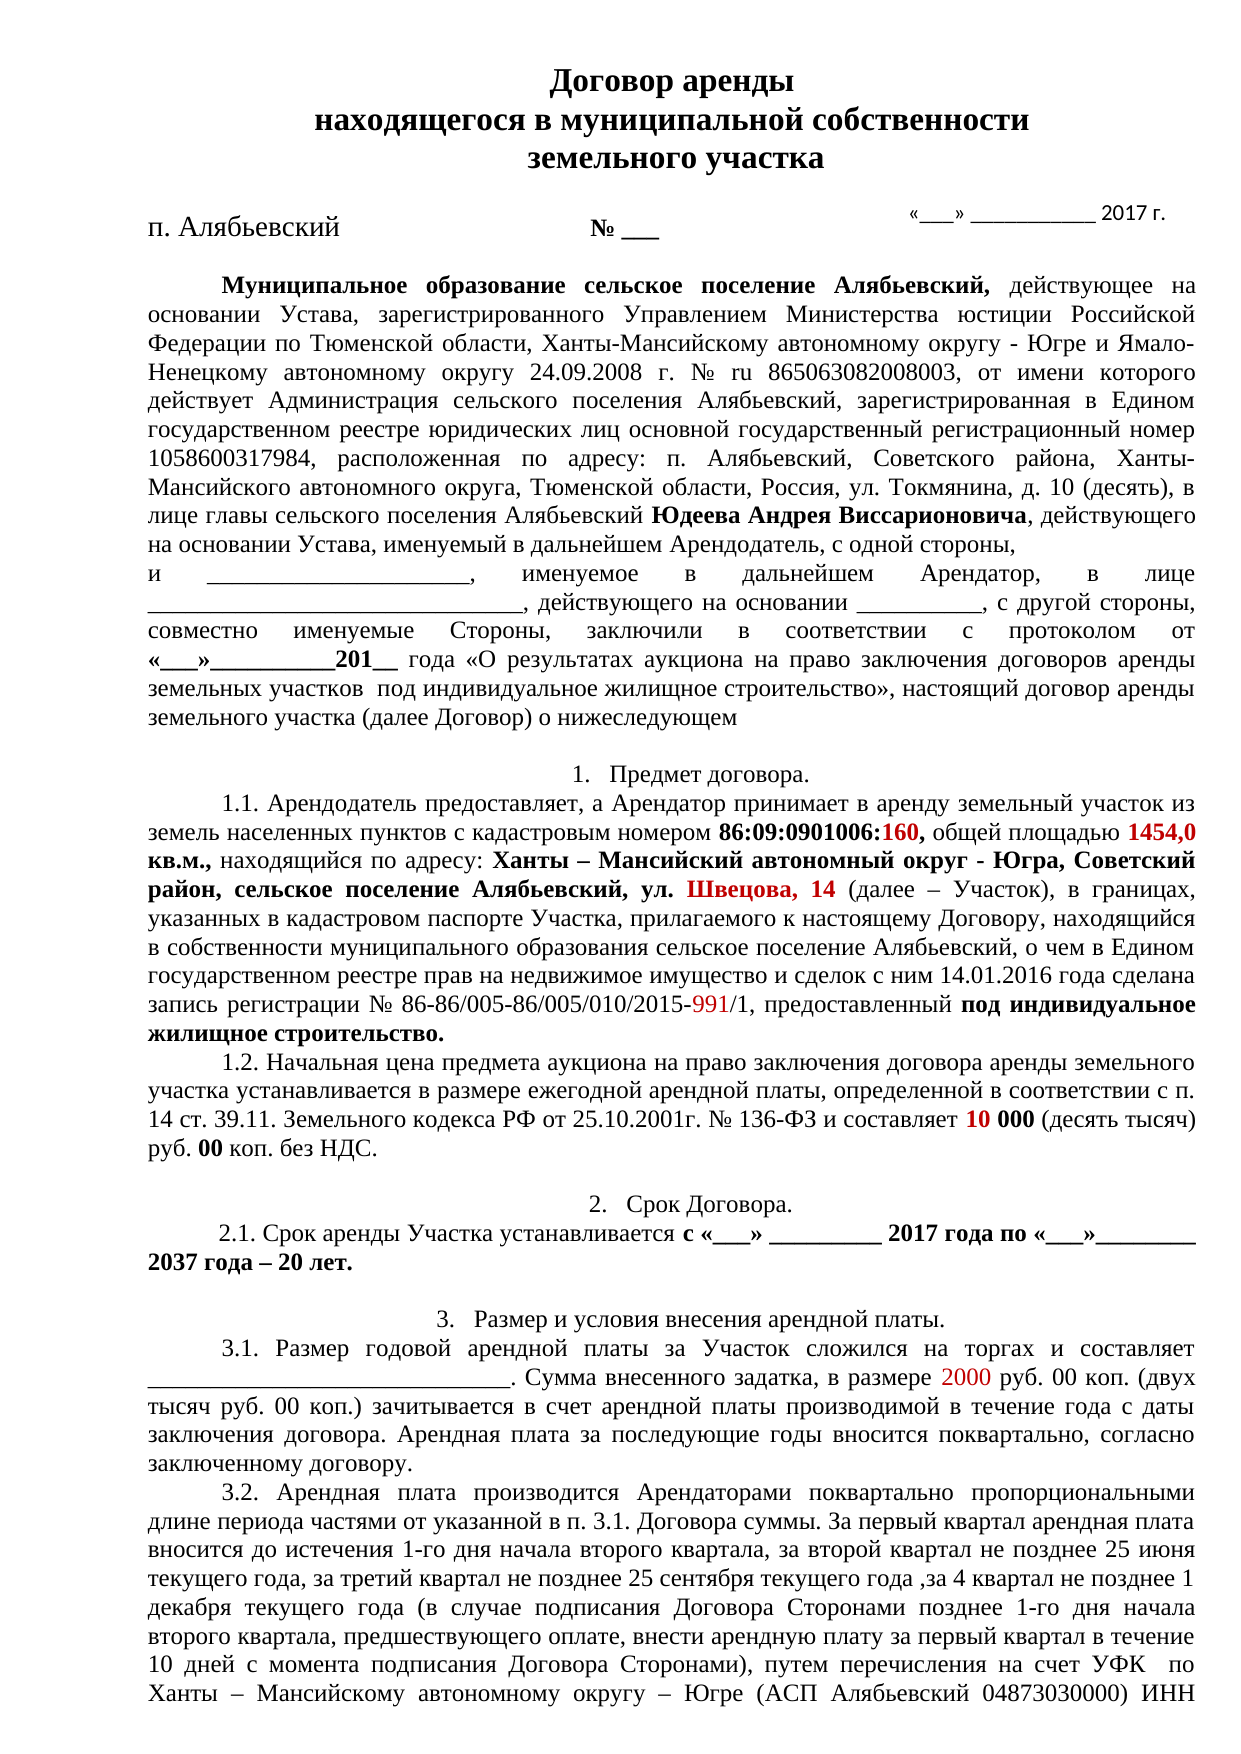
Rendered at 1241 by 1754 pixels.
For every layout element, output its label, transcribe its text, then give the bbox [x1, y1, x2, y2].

text 1.1. Арендодатель предоставляет, а Арендатор принимает в аренду земельный участок из земель населенных пунктов с кадастровым номером 86:09:0901006:160, общей площадью 1454,0 кв.м., находящийся по адресу: Ханты – Мансийский автономный округ - Югра, Советский район, сельское поселение Алябьевский, ул. Швецова, 14 (далее – Участок), в границах, указанных в кадастровом паспорте Участка, прилагаемого к настоящему Договору, находящийся в собственности муниципального образования сельское поселение Алябьевский, о чем в Едином государственном реестре прав на недвижимое имущество и сделок с ним 14.01.2016 года сделана запись регистрации № 86-86/005-86/005/010/2015-991/1, предоставленный под индивидуальное жилищное строительство. [148, 788, 1196, 1047]
text земельного участка [148, 137, 1196, 176]
text Договор аренды находящегося в муниципальной собственности [148, 61, 1196, 137]
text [148, 1477, 1196, 1707]
list Срок Договора. [185, 1189, 1196, 1218]
text и _____________________, именуемое в дальнейшем Арендатор, в лице ______________________________, действующего на основании __________, с другой стороны, совместно именуемые Стороны, заключили в соответствии с протоколом от «___»__________201__ года «О результатах аукциона на право заключения договоров аренды земельных участков под индивидуальное жилищное строительство», настоящий договор аренды земельного участка (далее Договор) о нижеследующем [148, 558, 1196, 731]
text 3.1. Размер годовой арендной платы за Участок сложился на торгах и составляет _____________________________. Сумма внесенного задатка, в размере 2000 руб. 00 коп. (двух тысяч руб. 00 коп.) зачитывается в счет арендной платы производимой в течение года с даты заключения договора. Арендная плата за последующие годы вносится поквартально, согласно заключенному договору. [148, 1333, 1196, 1477]
text п. Алябьевский № ___ [148, 209, 877, 243]
text 1.2. Начальная цена предмета аукциона на право заключения договора аренды земельного участка устанавливается в размере ежегодной арендной платы, определенной в соответствии с п. 14 ст. 39.11. Земельного кодекса РФ от 25.10.2001г. № 136-ФЗ и составляет 10 000 (десять тысяч) руб. 00 коп. без НДС. [148, 1047, 1196, 1162]
text Муниципальное образование сельское поселение Алябьевский, действующее на основании Устава, зарегистрированного Управлением Министерства юстиции Российской Федерации по Тюменской области, Ханты-Мансийскому автономному округу - Югре и Ямало-Ненецкому автономному округу 24.09.2008 г. № ru 865063082008003, от имени которого действует Администрация сельского поселения Алябьевский, зарегистрированная в Едином государственном реестре юридических лиц основной государственный регистрационный номер 1058600317984, расположенная по адресу: п. Алябьевский, Советского района, Ханты-Мансийского автономного округа, Тюменской области, Россия, ул. Токмянина, д. 10 (десять), в лице главы сельского поселения Алябьевский Юдеева Андрея Виссарионовича, действующего на основании Устава, именуемый в дальнейшем Арендодатель, с одной стороны, [148, 271, 1196, 558]
list Предмет договора. [185, 759, 1196, 788]
text 2.1. Срок аренды Участка устанавливается с «___» _________ 2017 года по «___»________ 2037 года – 20 лет. [148, 1218, 1196, 1276]
list Размер и условия внесения арендной платы. [185, 1304, 1196, 1333]
